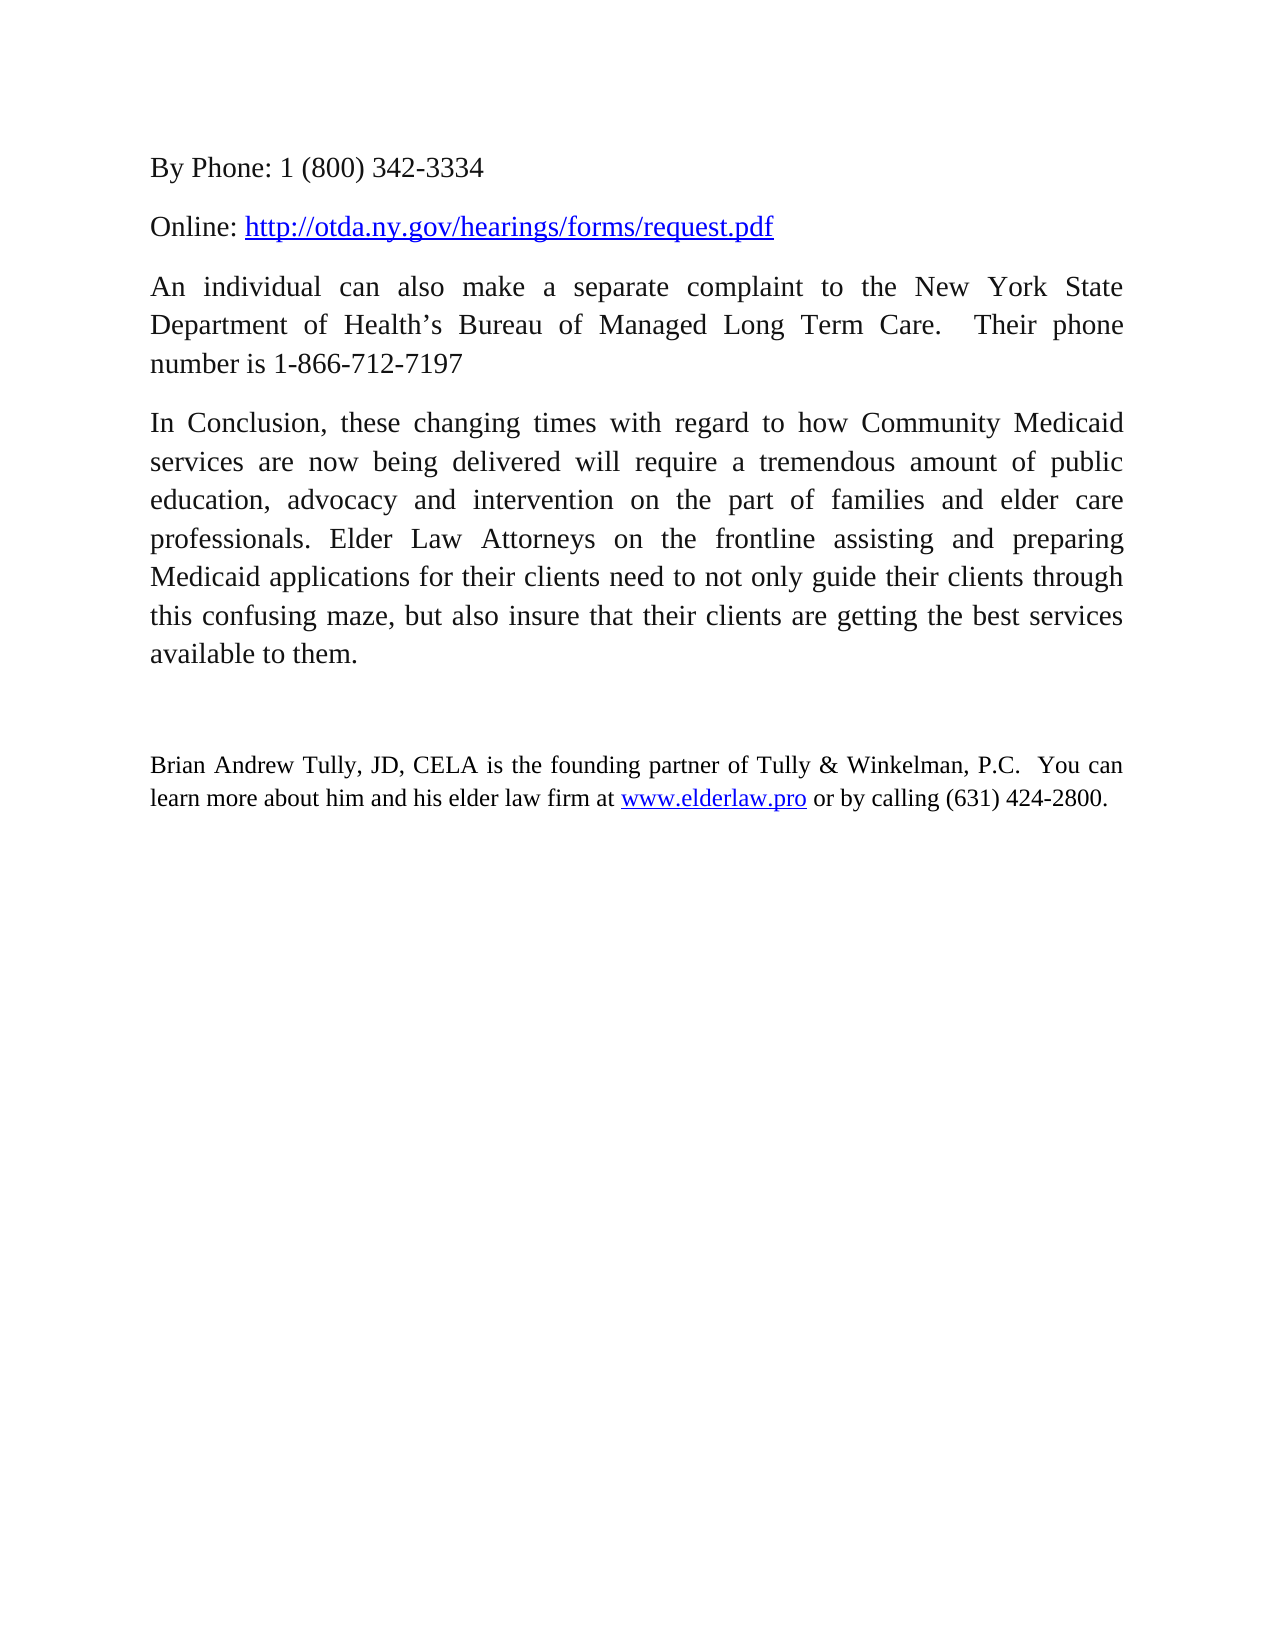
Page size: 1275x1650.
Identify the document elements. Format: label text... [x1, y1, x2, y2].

text In Conclusion, these changing times with regard to how Community Medicaid services are now being delivered will require a tremendous amount of public education, advocacy and intervention on the part of families and elder care professionals. Elder Law Attorneys on the frontline assisting and preparing Medicaid applications for their clients need to not only guide their clients through this confusing maze, but also insure that their clients are getting the best services available to them. [150, 405, 1125, 670]
text Brian Andrew Tully, JD, CELA is the founding partner of Tully & Winkelman, P.C. You can learn more about him and his elder law firm at www.elderlaw.pro or by calling (631) 424-2800. [150, 750, 1125, 811]
text An individual can also make a separate complaint to the New York State Department of Health’s Bureau of Managed Long Term Care. Their phone number is 1-866-712-7197 [150, 269, 1125, 379]
text Online: http://otda.ny.gov/hearings/forms/request.pdf [150, 209, 1125, 243]
text By Phone: 1 (800) 342-3334 [150, 150, 1125, 183]
